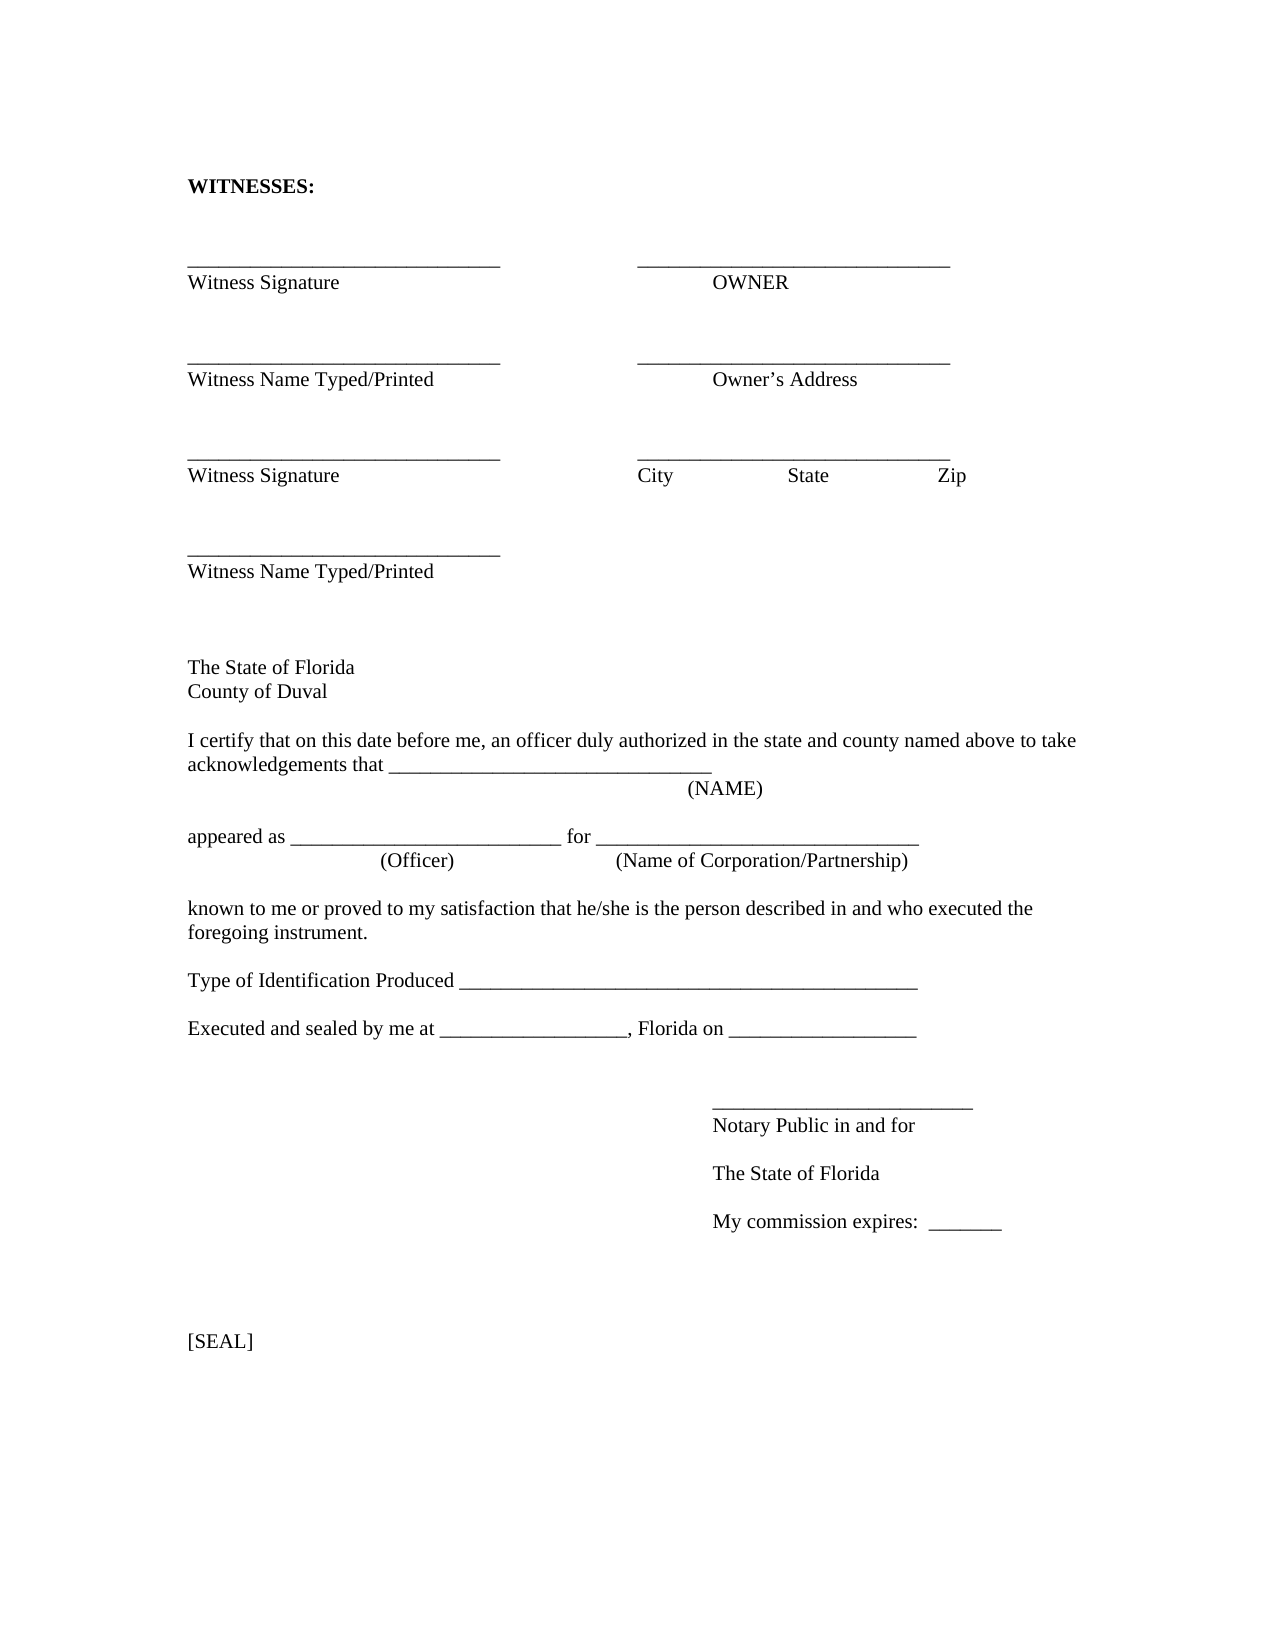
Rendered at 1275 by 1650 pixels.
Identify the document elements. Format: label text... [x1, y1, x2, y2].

text (NAME) [187, 776, 1087, 800]
text _________________________ [187, 1088, 1087, 1112]
text My commission expires: _______ [187, 1209, 1087, 1233]
text ______________________________ [187, 535, 1087, 559]
text [SEAL] [187, 1329, 1087, 1353]
text ______________________________ ______________________________ [187, 342, 1087, 367]
text County of Duval [187, 679, 1087, 703]
text Witness Name Typed/Printed [187, 559, 1087, 583]
text Witness Signature City State Zip [187, 463, 1087, 487]
text Witness Name Typed/Printed Owner’s Address [187, 367, 1087, 391]
text known to me or proved to my satisfaction that he/she is the person described in and who executed the foregoing instrument. [187, 896, 1087, 944]
text ______________________________ ______________________________ [187, 439, 1087, 463]
text The State of Florida [187, 1161, 1087, 1185]
text I certify that on this date before me, an officer duly authorized in the state and county named above to take acknowledgements that _______________________________ [187, 727, 1087, 776]
text ______________________________ ______________________________ [187, 246, 1087, 270]
text appeared as __________________________ for _______________________________ [187, 824, 1087, 848]
text Notary Public in and for [187, 1112, 1087, 1137]
text (Officer) (Name of Corporation/Partnership) [187, 848, 1087, 872]
text Executed and sealed by me at __________________, Florida on __________________ [187, 1016, 1087, 1040]
text The State of Florida [187, 655, 1087, 679]
text Witness Signature OWNER [187, 270, 1087, 294]
text WITNESSES: [187, 174, 1087, 198]
text Type of Identification Produced ____________________________________________ [187, 968, 1087, 992]
